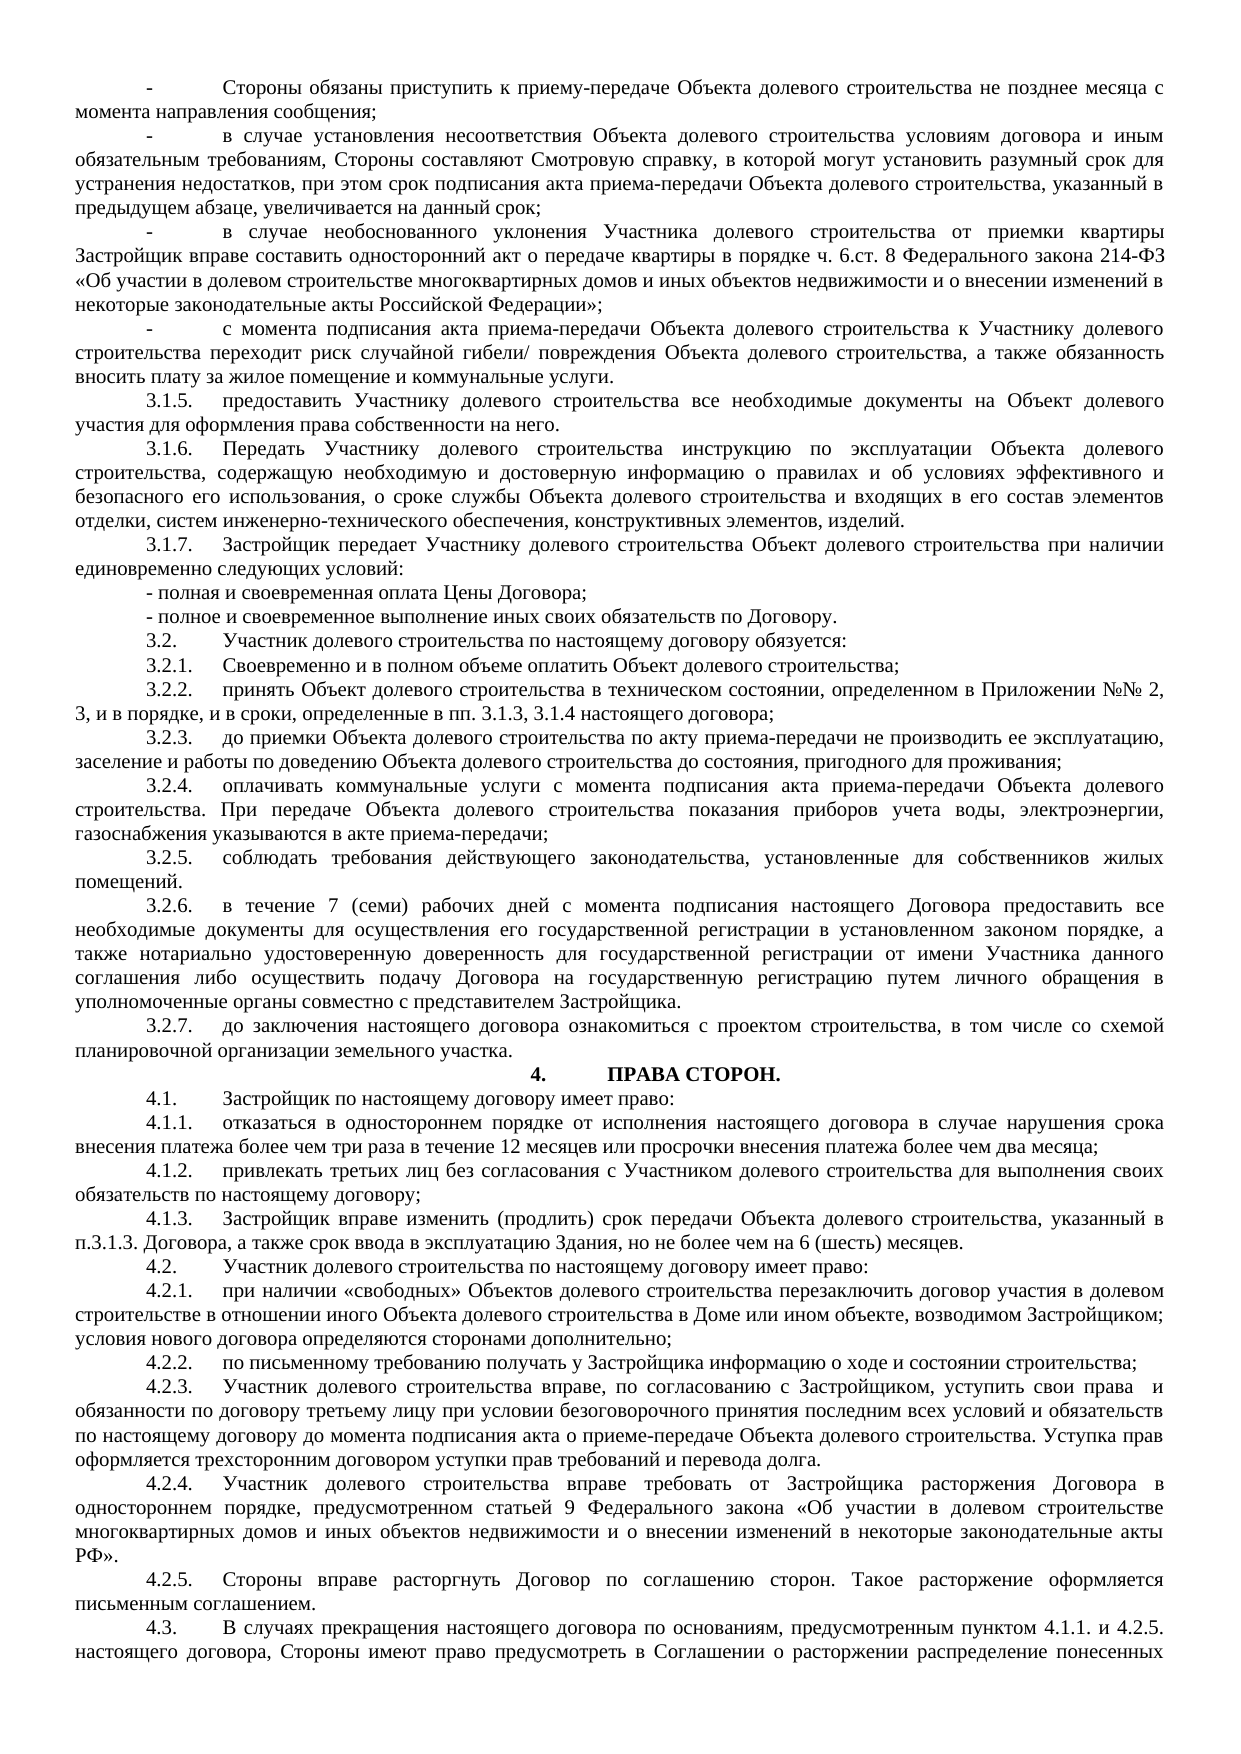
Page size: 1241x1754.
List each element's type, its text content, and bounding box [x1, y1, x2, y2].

list в случае установления несоответствия Объекта долевого строительства условиям договора и иным обязательным требованиям, Стороны составляют Смотровую справку, в которой могут установить разумный срок для устранения недостатков, при этом срок подписания акта приема-передачи Объекта долевого строительства, указанный в предыдущем абзаце, увеличивается на данный срок; [75, 123, 1165, 219]
list с момента подписания акта приема-передачи Объекта долевого строительства к Участнику долевого строительства переходит риск случайной гибели/ повреждения Объекта долевого строительства, а также обязанность вносить плату за жилое помещение и коммунальные услуги. [75, 316, 1165, 388]
list отказаться в одностороннем порядке от исполнения настоящего договора в случае нарушения срока внесения платежа более чем три раза в течение 12 месяцев или просрочки внесения платежа более чем два месяца; [75, 1110, 1165, 1158]
list предоставить Участнику долевого строительства все необходимые документы на Объект долевого участия для оформления права собственности на него. [75, 388, 1165, 436]
list Застройщик передает Участнику долевого строительства Объект долевого строительства при наличии единовременно следующих условий: [75, 532, 1165, 580]
list Передать Участнику долевого строительства инструкцию по эксплуатации Объекта долевого строительства, содержащую необходимую и достоверную информацию о правилах и об условиях эффективного и безопасного его использования, о сроке службы Объекта долевого строительства и входящих в его состав элементов отделки, систем инженерно-технического обеспечения, конструктивных элементов, изделий. [75, 436, 1165, 532]
list Участник долевого строительства вправе требовать от Застройщика расторжения Договора в одностороннем порядке, предусмотренном статьей 9 Федерального закона «Об участии в долевом строительстве многоквартирных домов и иных объектов недвижимости и о внесении изменений в некоторые законодательные акты РФ». [75, 1471, 1165, 1567]
list ПРАВА СТОРОН. [75, 1062, 1165, 1086]
list оплачивать коммунальные услуги с момента подписания акта приема-передачи Объекта долевого строительства. При передаче Объекта долевого строительства показания приборов учета воды, электроэнергии, газоснабжения указываются в акте приема-передачи; [75, 773, 1165, 845]
list Участник долевого строительства вправе, по согласованию с Застройщиком, уступить свои права и обязанности по договору третьему лицу при условии безоговорочного принятия последним всех условий и обязательств по настоящему договору до момента подписания акта о приеме-передаче Объекта долевого строительства. Уступка прав оформляется трехсторонним договором уступки прав требований и перевода долга. [75, 1374, 1165, 1471]
list Застройщик по настоящему договору имеет право: [75, 1086, 1165, 1110]
list Застройщик вправе изменить (продлить) срок передачи Объекта долевого строительства, указанный в п.3.1.3. Договора, а также срок ввода в эксплуатацию Здания, но не более чем на 6 (шесть) месяцев. [75, 1206, 1165, 1254]
list до приемки Объекта долевого строительства по акту приема-передачи не производить ее эксплуатацию, заселение и работы по доведению Объекта долевого строительства до состояния, пригодного для проживания; [75, 725, 1165, 773]
list при наличии «свободных» Объектов долевого строительства перезаключить договор участия в долевом строительстве в отношении иного Объекта долевого строительства в Доме или ином объекте, возводимом Застройщиком; условия нового договора определяются сторонами дополнительно; [75, 1278, 1165, 1350]
list принять Объект долевого строительства в техническом состоянии, определенном в Приложении №№ 2, 3, и в порядке, и в сроки, определенные в пп. 3.1.3, 3.1.4 настоящего договора; [75, 677, 1165, 725]
list Своевременно и в полном объеме оплатить Объект долевого строительства; [75, 652, 1165, 677]
list Участник долевого строительства по настоящему договору обязуется: [75, 628, 1165, 652]
list до заключения настоящего договора ознакомиться с проектом строительства, в том числе со схемой планировочной организации земельного участка. [75, 1013, 1165, 1062]
list Участник долевого строительства по настоящему договору имеет право: [75, 1254, 1165, 1278]
list соблюдать требования действующего законодательства, установленные для собственников жилых помещений. [75, 845, 1165, 893]
list привлекать третьих лиц без согласования с Участником долевого строительства для выполнения своих обязательств по настоящему договору; [75, 1158, 1165, 1206]
list Стороны обязаны приступить к приему-передаче Объекта долевого строительства не позднее месяца с момента направления сообщения; [75, 75, 1165, 123]
list в случае необоснованного уклонения Участника долевого строительства от приемки квартиры Застройщик вправе составить односторонний акт о передаче квартиры в порядке ч. 6.ст. 8 Федерального закона 214-ФЗ «Об участии в долевом строительстве многоквартирных домов и иных объектов недвижимости и о внесении изменений в некоторые законодательные акты Российской Федерации»; [75, 219, 1165, 316]
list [75, 1615, 1165, 1663]
list в течение 7 (семи) рабочих дней с момента подписания настоящего Договора предоставить все необходимые документы для осуществления его государственной регистрации в установленном законом порядке, а также нотариально удостоверенную доверенность для государственной регистрации от имени Участника данного соглашения либо осуществить подачу Договора на государственную регистрацию путем личного обращения в уполномоченные органы совместно с представителем Застройщика. [75, 893, 1165, 1013]
list по письменному требованию получать у Застройщика информацию о ходе и состоянии строительства; [75, 1350, 1165, 1374]
list Стороны вправе расторгнуть Договор по соглашению сторон. Такое расторжение оформляется письменным соглашением. [75, 1567, 1165, 1615]
text - полное и своевременное выполнение иных своих обязательств по Договору. [75, 604, 1165, 628]
text - полная и своевременная оплата Цены Договора; [75, 580, 1165, 604]
